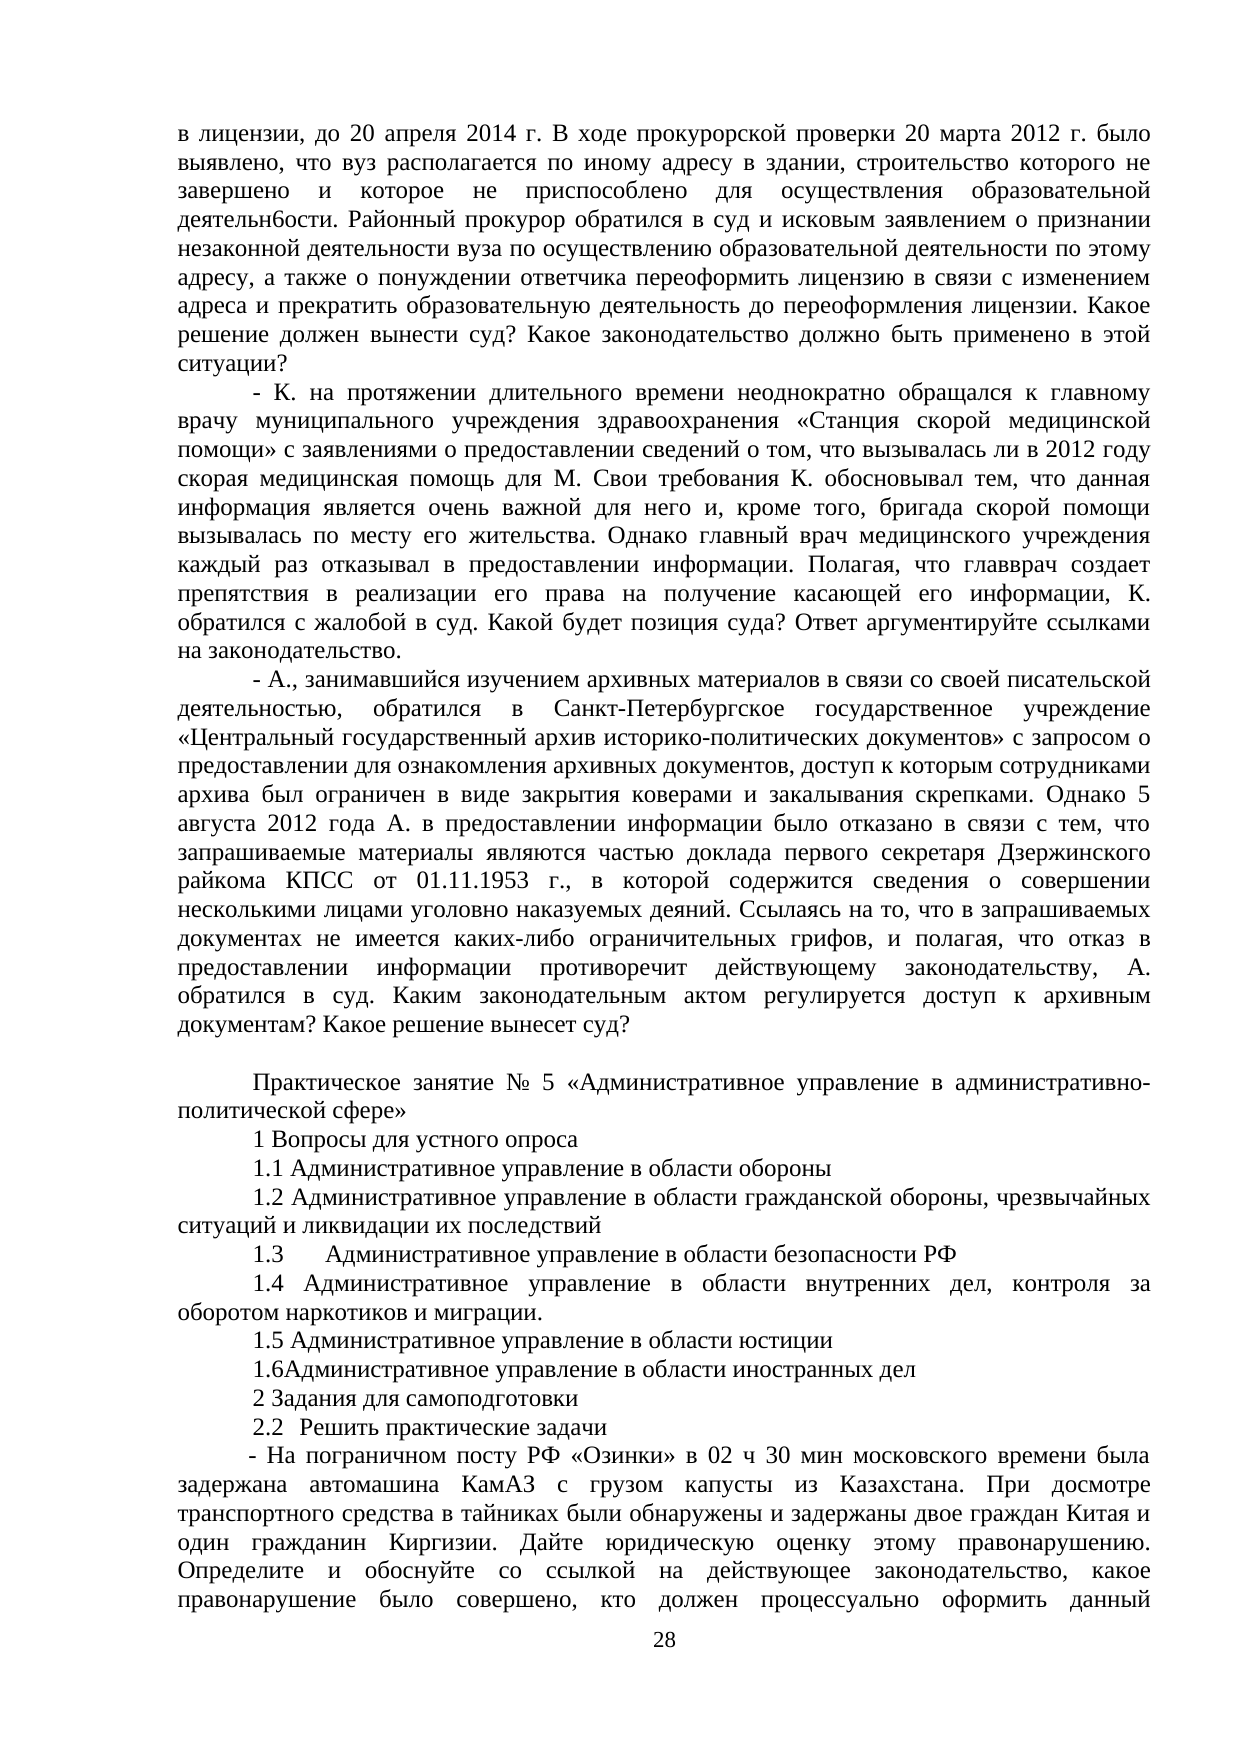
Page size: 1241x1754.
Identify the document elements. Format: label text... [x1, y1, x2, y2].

text 2 Задания для самоподготовки [177, 1383, 1152, 1412]
text 1.5 Административное управление в области юстиции [177, 1326, 1152, 1354]
list Решить практические задачи [252, 1412, 1152, 1441]
text 1.1 Административное управление в области обороны [177, 1153, 1152, 1182]
text - А., занимавшийся изучением архивных материалов в связи со своей писательской деятельностью, обратился в Санкт-Петербургское государственное учреждение «Центральный государственный архив историко-политических документов» с запросом о предоставлении для ознакомления архивных документов, доступ к которым сотрудниками архива был ограничен в виде закрытия коверами и закалывания скрепками. Однако 5 августа 2012 года А. в предоставлении информации было отказано в связи с тем, что запрашиваемые материалы являются частью доклада первого секретаря Дзержинского райкома КПСС от 01.11.1953 г., в которой содержится сведения о совершении несколькими лицами уголовно наказуемых деяний. Ссылаясь на то, что в запрашиваемых документах не имеется каких-либо ограничительных грифов, и полагая, что отказ в предоставлении информации противоречит действующему законодательству, А. обратился в суд. Каким законодательным актом регулируется доступ к архивным документам? Какое решение вынесет суд? [177, 664, 1152, 1038]
text 1.6Административное управление в области иностранных дел [177, 1354, 1152, 1383]
text - К. на протяжении длительного времени неоднократно обращался к главному врачу муниципального учреждения здравоохранения «Станция скорой медицинской помощи» с заявлениями о предоставлении сведений о том, что вызывалась ли в 2012 году скорая медицинская помощь для М. Свои требования К. обосновывал тем, что данная информация является очень важной для него и, кроме того, бригада скорой помощи вызывалась по месту его жительства. Однако главный врач медицинского учреждения каждый раз отказывал в предоставлении информации. Полагая, что главврач создает препятствия в реализации его права на получение касающей его информации, К. обратился с жалобой в суд. Какой будет позиция суда? Ответ аргументируйте ссылками на законодательство. [177, 377, 1152, 664]
text 1.2 Административное управление в области гражданской обороны, чрезвычайных ситуаций и ликвидации их последствий [177, 1182, 1152, 1239]
text Практическое занятие № 5 «Административное управление в административно-политической сфере» [177, 1067, 1152, 1124]
text 1.4 Административное управление в области внутренних дел, контроля за оборотом наркотиков и миграции. [177, 1268, 1152, 1326]
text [177, 118, 1152, 377]
text 1 Вопросы для устного опроса [177, 1124, 1152, 1153]
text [177, 1441, 1152, 1613]
text 1.3 Административное управление в области безопасности РФ [177, 1239, 1152, 1268]
